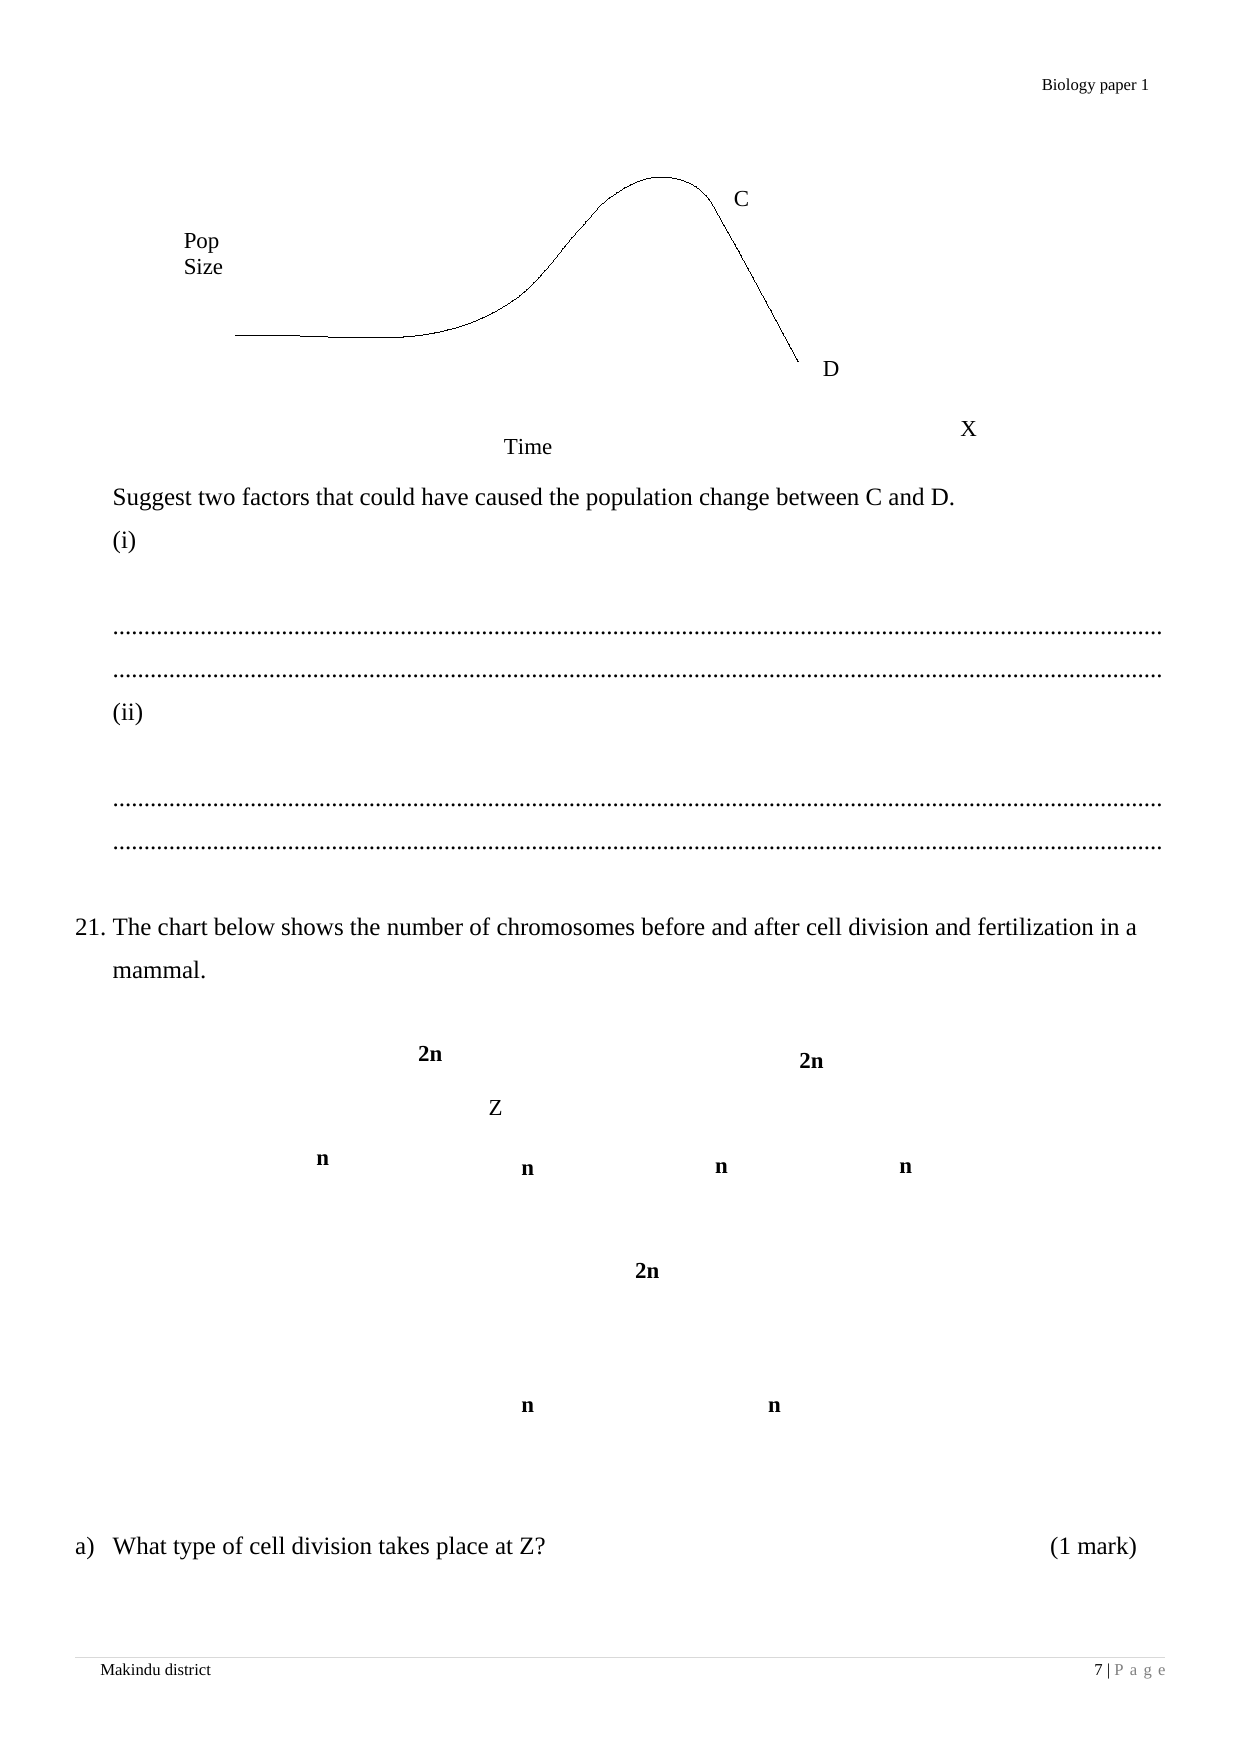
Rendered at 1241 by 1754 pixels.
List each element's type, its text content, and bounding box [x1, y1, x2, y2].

list The chart below shows the number of chromosomes before and after cell division and fertilization in a mammal. [75, 912, 1165, 984]
list Suggest two factors that could have caused the population change between C and D. [75, 482, 1165, 511]
list What type of cell division takes place at Z? (1 mark) [75, 1531, 1165, 1559]
list ................................................................................................................................................................................................................................................................................................................................................ [75, 740, 1165, 854]
list (i) [75, 525, 1165, 554]
list ................................................................................................................................................................................................................................................................................................................................................(ii) [75, 568, 1165, 726]
